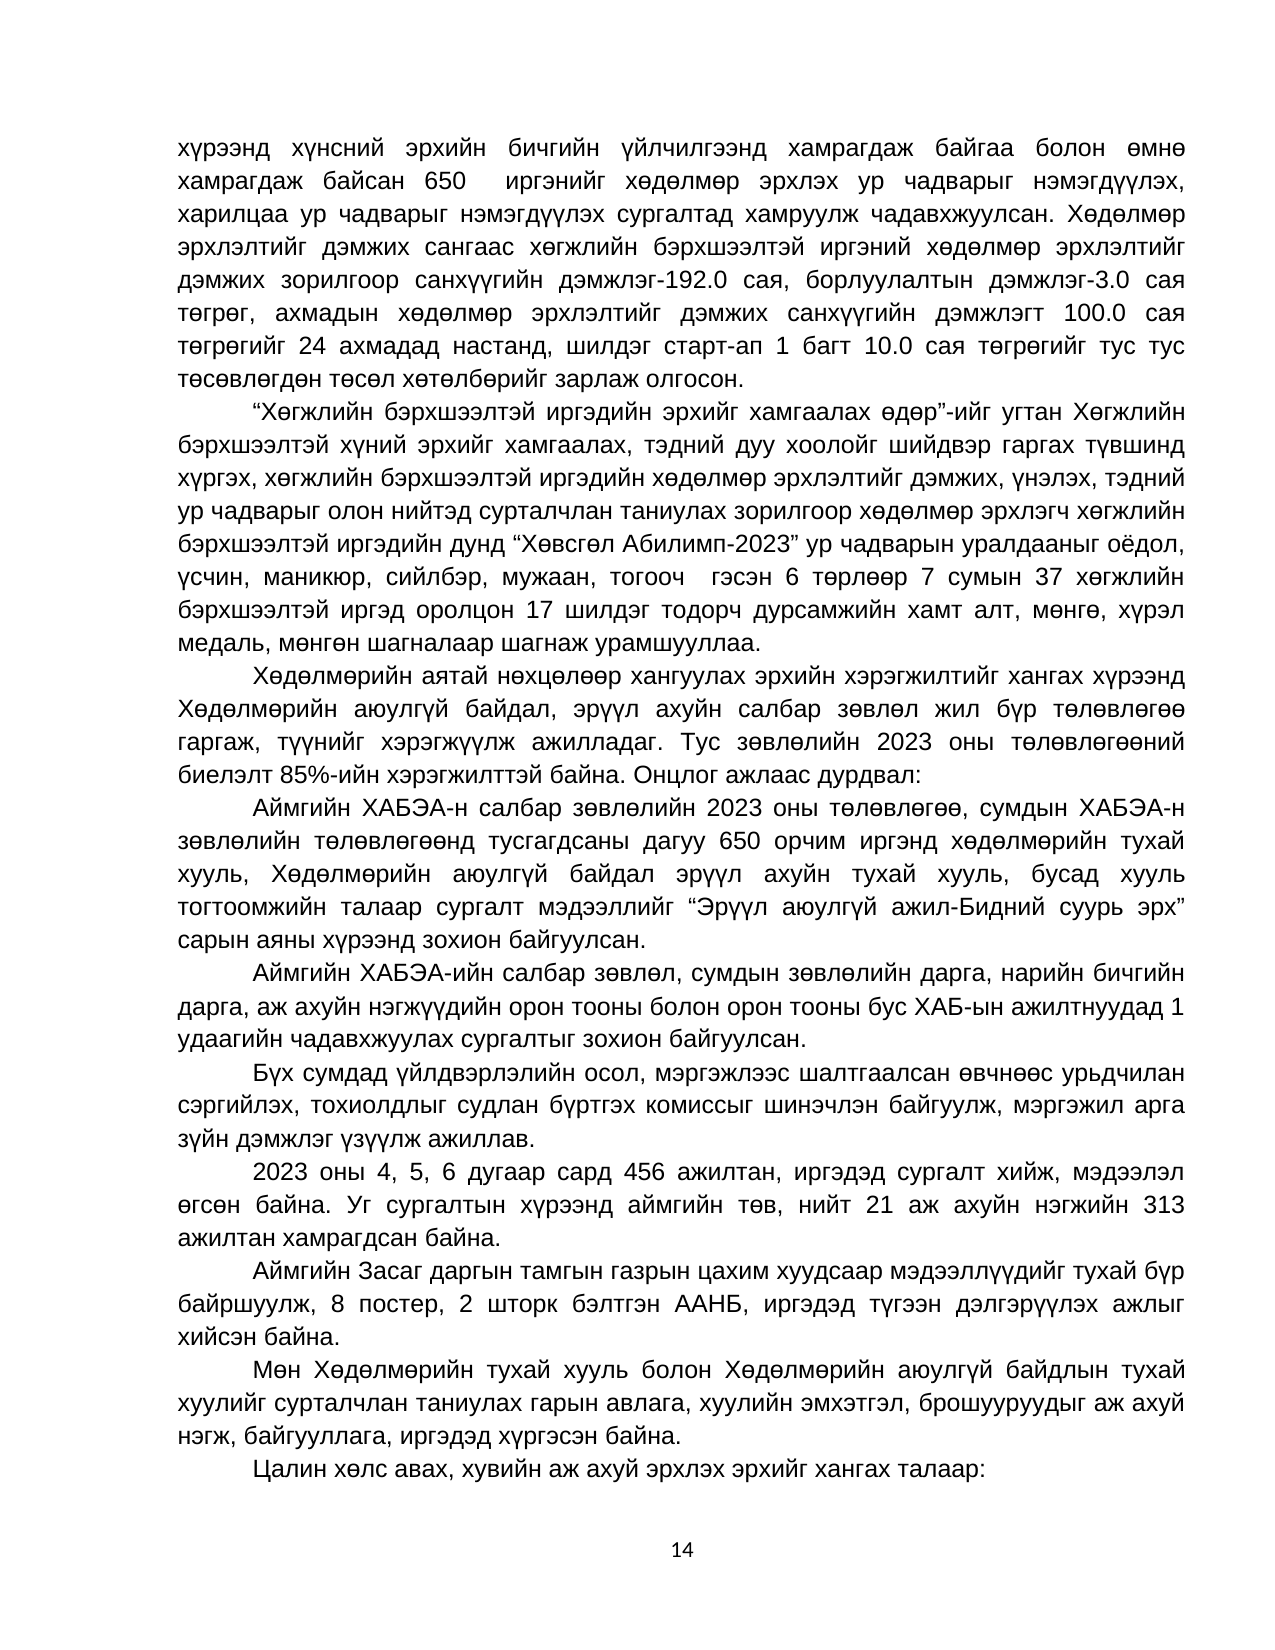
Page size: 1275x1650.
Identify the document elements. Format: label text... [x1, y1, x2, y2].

text Хөдөлмөрийн аятай нөхцөлөөр хангуулах эрхийн хэрэгжилтийг хангах хүрээнд Хөдөлмөрийн аюулгүй байдал, эрүүл ахуйн салбар зөвлөл жил бүр төлөвлөгөө гаргаж, түүнийг хэрэгжүүлж ажилладаг. Тус зөвлөлийн 2023 оны төлөвлөгөөний биелэлт 85%-ийн хэрэгжилттэй байна. Онцлог ажлаас дурдвал: [177, 661, 1186, 789]
text Аймгийн Засаг даргын тамгын газрын цахим хуудсаар мэдээллүүдийг тухай бүр байршуулж, 8 постер, 2 шторк бэлтгэн ААНБ, иргэдэд түгээн дэлгэрүүлэх ажлыг хийсэн байна. [177, 1256, 1186, 1350]
text Аймгийн ХАБЭА-н салбар зөвлөлийн 2023 оны төлөвлөгөө, сумдын ХАБЭА-н зөвлөлийн төлөвлөгөөнд тусгагдсаны дагуу 650 орчим иргэнд хөдөлмөрийн тухай хууль, Хөдөлмөрийн аюулгүй байдал эрүүл ахуйн тухай хууль, бусад хууль тогтоомжийн талаар сургалт мэдээллийг “Эрүүл аюулгүй ажил-Бидний суурь эрх” сарын аяны хүрээнд зохион байгуулсан. [177, 793, 1186, 954]
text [177, 133, 1186, 393]
text Цалин хөлс авах, хувийн аж ахуй эрхлэх эрхийг хангах талаар: [177, 1454, 1186, 1482]
text Аймгийн ХАБЭА-ийн салбар зөвлөл, сумдын зөвлөлийн дарга, нарийн бичгийн дарга, аж ахуйн нэгжүүдийн орон тооны болон орон тооны бус ХАБ-ын ажилтнуудад 1 удаагийн чадавхжуулах сургалтыг зохион байгуулсан. [177, 958, 1186, 1053]
text “Хөгжлийн бэрхшээлтэй иргэдийн эрхийг хамгаалах өдөр”-ийг угтан Хөгжлийн бэрхшээлтэй хүний эрхийг хамгаалах, тэдний дуу хоолойг шийдвэр гаргах түвшинд хүргэх, хөгжлийн бэрхшээлтэй иргэдийн хөдөлмөр эрхлэлтийг дэмжих, үнэлэх, тэдний ур чадварыг олон нийтэд сурталчлан таниулах зорилгоор хөдөлмөр эрхлэгч хөгжлийн бэрхшээлтэй иргэдийн дунд “Хөвсгөл Абилимп-2023” ур чадварын уралдааныг оёдол, үсчин, маникюр, сийлбэр, мужаан, тогооч гэсэн 6 төрлөөр 7 сумын 37 хөгжлийн бэрхшээлтэй иргэд оролцон 17 шилдэг тодорч дурсамжийн хамт алт, мөнгө, хүрэл медаль, мөнгөн шагналаар шагнаж урамшууллаа. [177, 397, 1186, 657]
text 2023 оны 4, 5, 6 дугаар сард 456 ажилтан, иргэдэд сургалт хийж, мэдээлэл өгсөн байна. Уг сургалтын хүрээнд аймгийн төв, нийт 21 аж ахуйн нэгжийн 313 ажилтан хамрагдсан байна. [177, 1157, 1186, 1251]
text Бүх сумдад үйлдвэрлэлийн осол, мэргэжлээс шалтгаалсан өвчнөөс урьдчилан сэргийлэх, тохиолдлыг судлан бүртгэх комиссыг шинэчлэн байгуулж, мэргэжил арга зүйн дэмжлэг үзүүлж ажиллав. [177, 1057, 1186, 1152]
text Мөн Хөдөлмөрийн тухай хууль болон Хөдөлмөрийн аюулгүй байдлын тухай хуулийг сурталчлан таниулах гарын авлага, хуулийн эмхэтгэл, брошууруудыг аж ахуй нэгж, байгууллага, иргэдэд хүргэсэн байна. [177, 1355, 1186, 1449]
